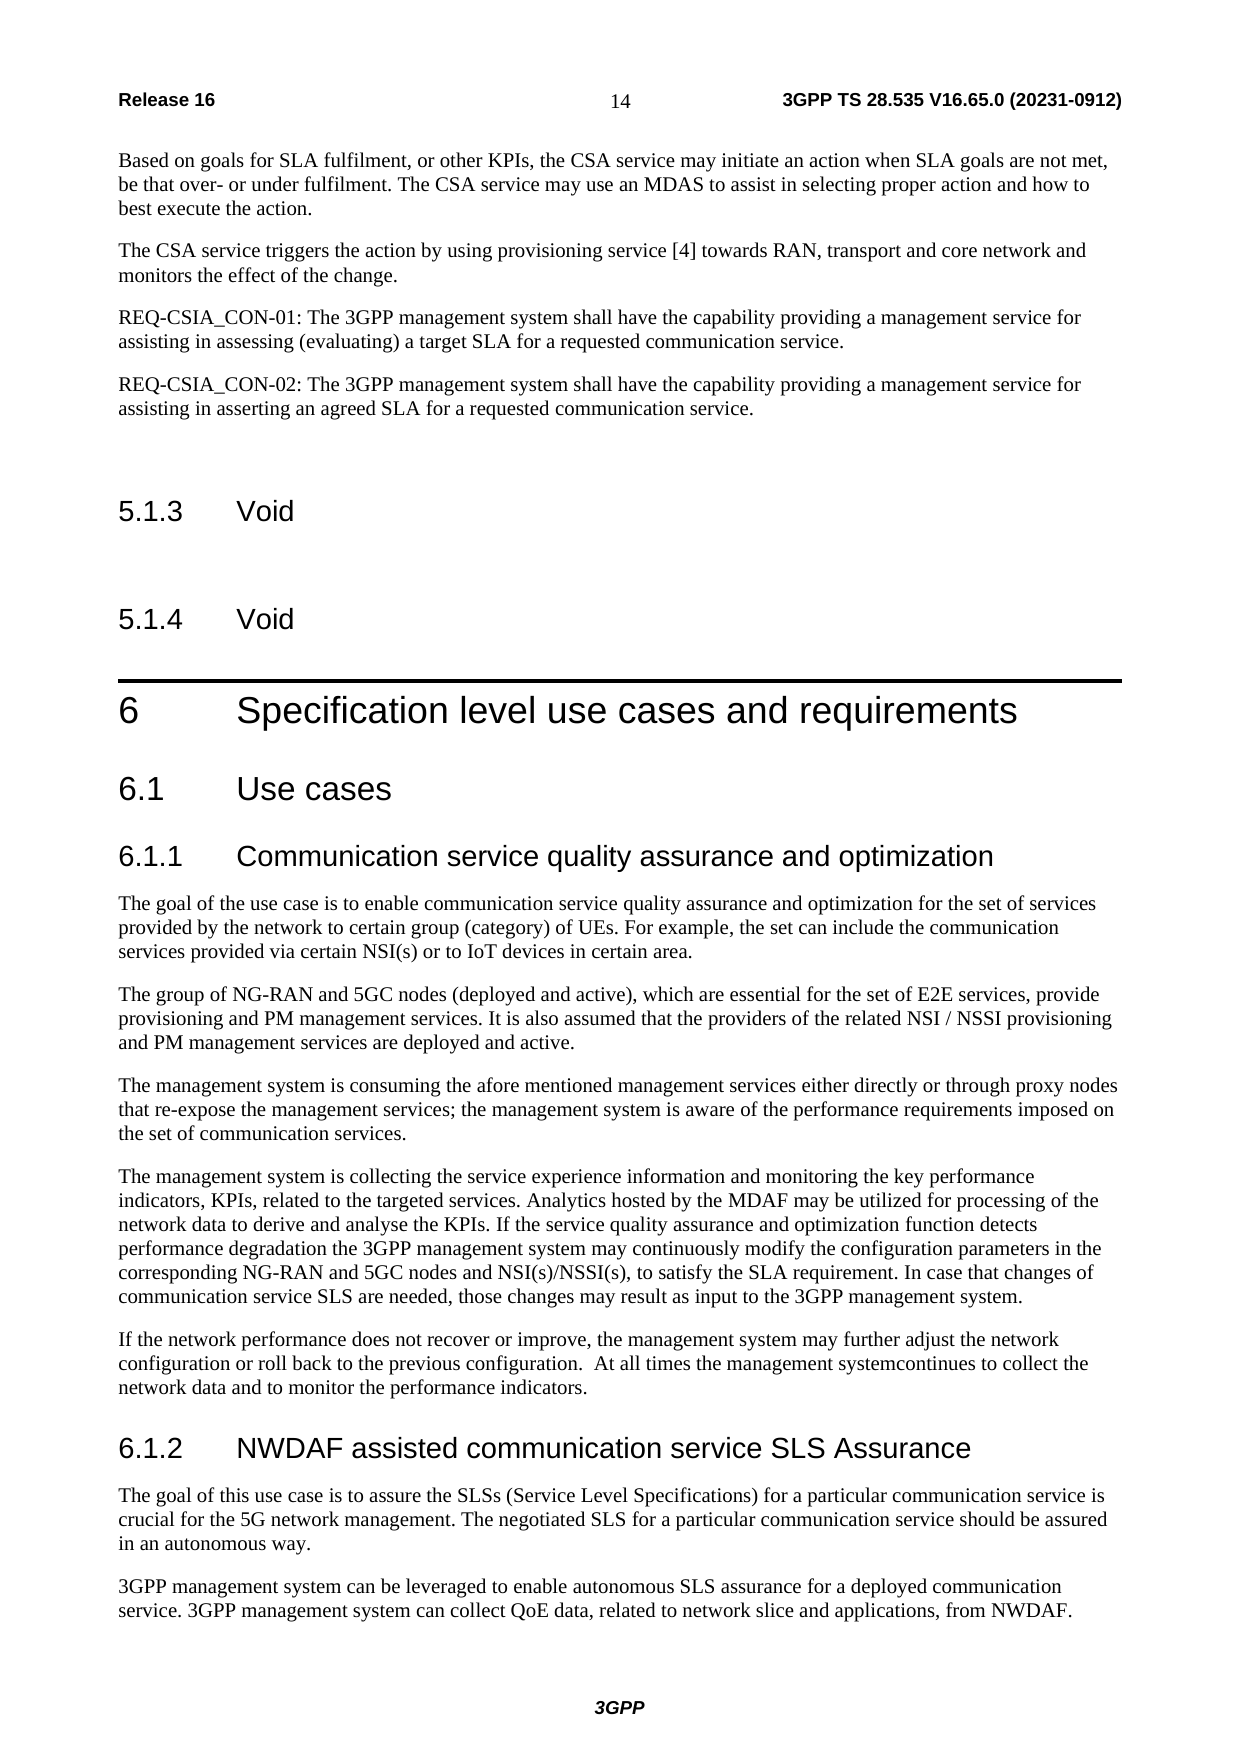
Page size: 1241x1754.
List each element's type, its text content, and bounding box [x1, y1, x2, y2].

subtitle 6.1.1 Communication service quality assurance and optimization [118, 839, 1122, 872]
text The management system is collecting the service experience information and monitoring the key performance indicators, KPIs, related to the targeted services. Analytics hosted by the MDAF may be utilized for processing of the network data to derive and analyse the KPIs. If the service quality assurance and optimization function detects performance degradation the 3GPP management system may continuously modify the configuration parameters in the corresponding NG-RAN and 5GC nodes and NSI(s)/NSSI(s), to satisfy the SLA requirement. In case that changes of communication service SLS are needed, those changes may result as input to the 3GPP management system. [118, 1164, 1122, 1308]
subtitle 6.1 Use cases [118, 769, 1122, 808]
subtitle 5.1.3 Void [118, 494, 1122, 528]
text The group of NG-RAN and 5GC nodes (deployed and active), which are essential for the set of E2E services, provide provisioning and PM management services. It is also assumed that the providers of the related NSI / NSSI provisioning and PM management services are deployed and active. [118, 982, 1122, 1054]
text Based on goals for SLA fulfilment, or other KPIs, the CSA service may initiate an action when SLA goals are not met, be that over- or under fulfilment. The CSA service may use an MDAS to assist in selecting proper action and how to best execute the action. [118, 147, 1122, 220]
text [118, 1574, 1122, 1622]
subtitle 6 Specification level use cases and requirements [118, 683, 1122, 732]
text REQ-CSIA_CON-01: The 3GPP management system shall have the capability providing a management service for assisting in assessing (evaluating) a target SLA for a requested communication service. [118, 305, 1122, 353]
subtitle 5.1.4 Void [118, 602, 1122, 636]
text The goal of the use case is to enable communication service quality assurance and optimization for the set of services provided by the network to certain group (category) of UEs. For example, the set can include the communication services provided via certain NSI(s) or to IoT devices in certain area. [118, 891, 1122, 963]
text The management system is consuming the afore mentioned management services either directly or through proxy nodes that re-expose the management services; the management system is aware of the performance requirements imposed on the set of communication services. [118, 1073, 1122, 1145]
text REQ-CSIA_CON-02: The 3GPP management system shall have the capability providing a management service for assisting in asserting an agreed SLA for a requested communication service. [118, 372, 1122, 420]
subtitle 6.1.2 NWDAF assisted communication service SLS Assurance [118, 1431, 1122, 1464]
text The CSA service triggers the action by using provisioning service [4] towards RAN, transport and core network and monitors the effect of the change. [118, 238, 1122, 287]
text If the network performance does not recover or improve, the management system may further adjust the network configuration or roll back to the previous configuration. At all times the management systemcontinues to collect the network data and to monitor the performance indicators. [118, 1327, 1122, 1399]
text The goal of this use case is to assure the SLSs (Service Level Specifications) for a particular communication service is crucial for the 5G network management. The negotiated SLS for a particular communication service should be assured in an autonomous way. [118, 1483, 1122, 1555]
